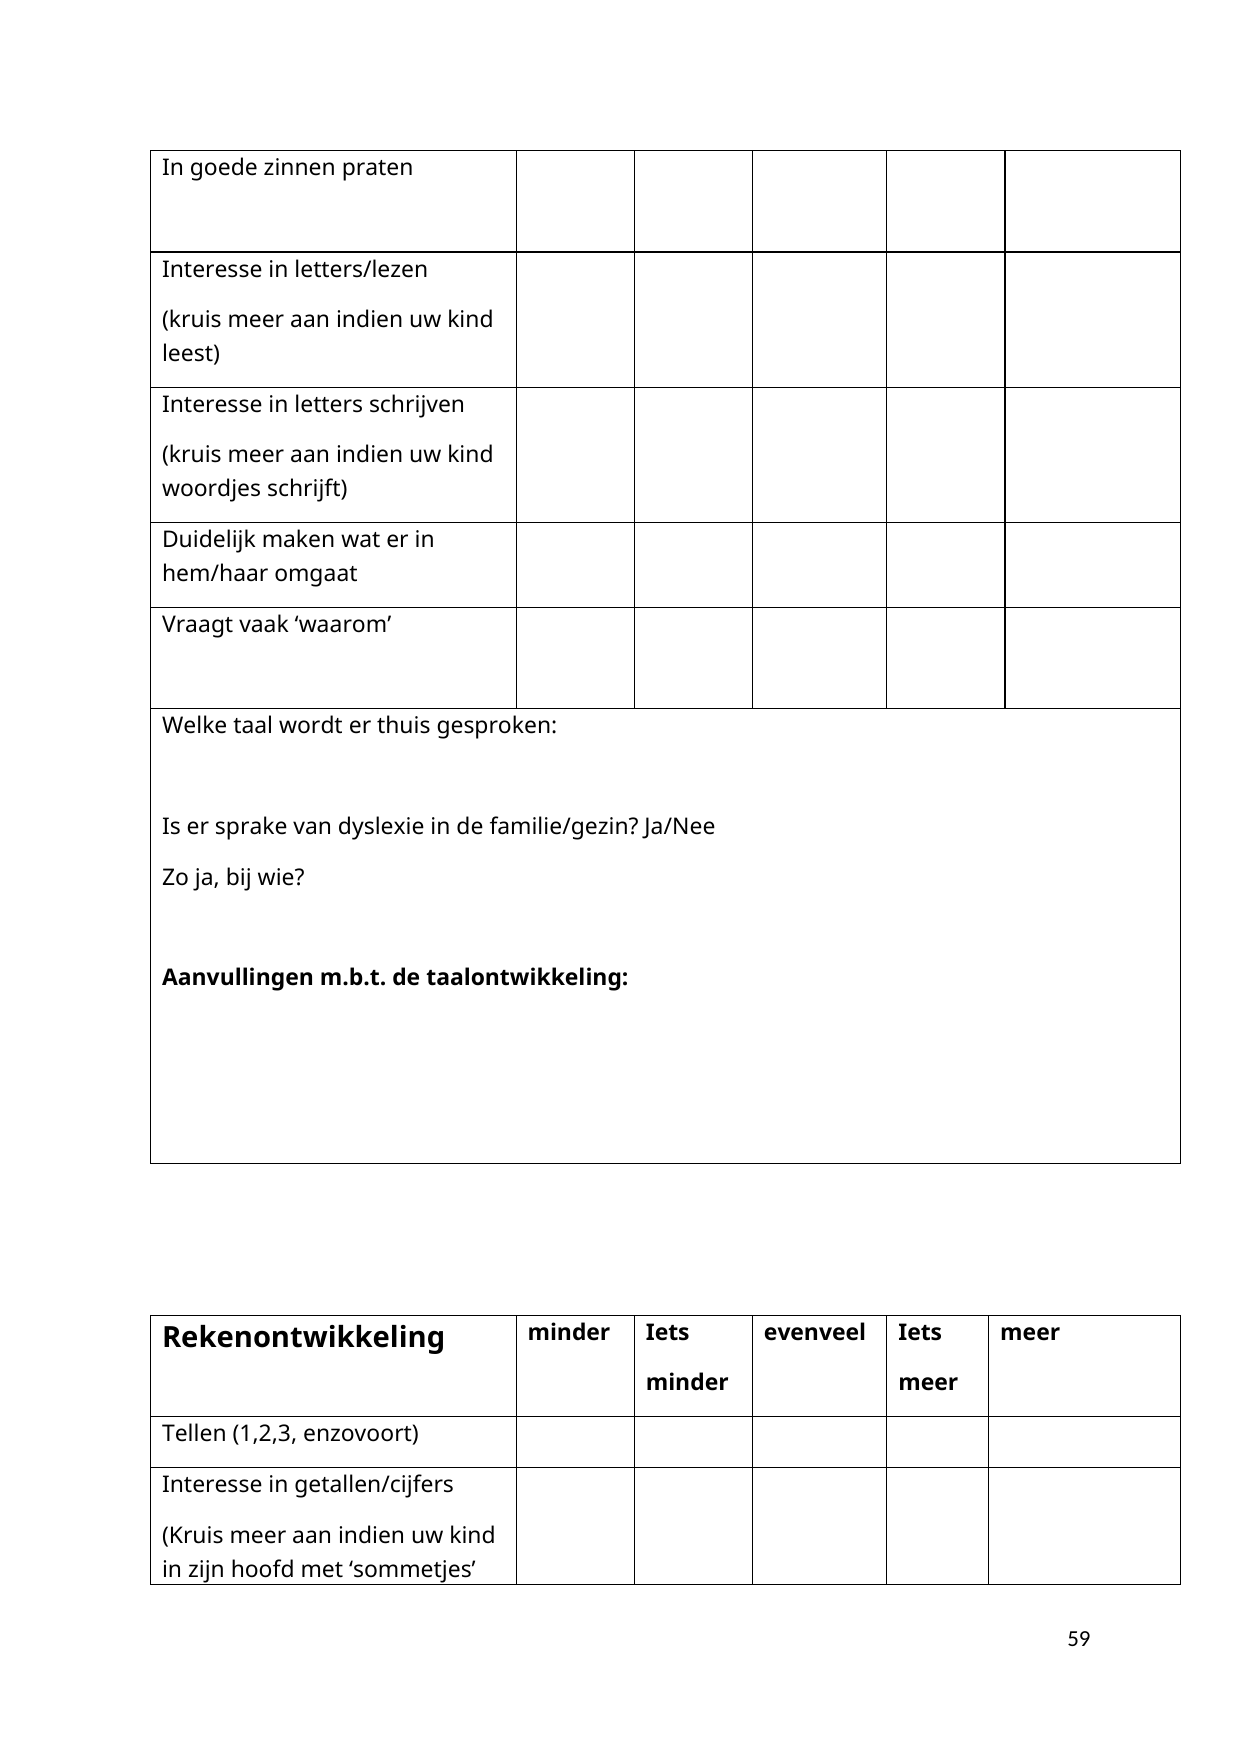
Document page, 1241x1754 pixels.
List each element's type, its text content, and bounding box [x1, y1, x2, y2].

table_cell [887, 1468, 988, 1584]
table_cell [635, 253, 752, 387]
table_cell [1006, 608, 1180, 708]
table_cell [887, 523, 1004, 607]
table_cell [517, 1468, 634, 1584]
table_header evenveel [753, 1316, 886, 1416]
table_cell [1006, 151, 1180, 251]
table_cell [517, 388, 634, 522]
table_cell [887, 608, 1004, 708]
table_cell Duidelijk maken wat er in hem/haar omgaat [151, 523, 516, 607]
table_cell [887, 388, 1004, 522]
table_cell [753, 388, 886, 522]
table_cell [753, 151, 886, 251]
table_cell [753, 253, 886, 387]
table_cell [753, 1468, 886, 1584]
table_cell Interesse in letters schrijven (kruis meer aan indien uw kind woordjes schrijft) [151, 388, 516, 522]
table_cell [517, 608, 634, 708]
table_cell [151, 1468, 516, 1584]
table_cell [989, 1468, 1180, 1584]
table_cell [887, 253, 1004, 387]
table_cell [635, 1468, 752, 1584]
table_cell [635, 523, 752, 607]
table_header Iets meer [887, 1316, 988, 1416]
table_cell [989, 1417, 1180, 1467]
table_cell [1006, 253, 1180, 387]
table_cell [635, 608, 752, 708]
table_cell [753, 1417, 886, 1467]
table_cell [635, 151, 752, 251]
table_cell [517, 523, 634, 607]
table_cell Vraagt vaak ‘waarom’ [151, 608, 516, 708]
table_cell Welke taal wordt er thuis gesproken: Is er sprake van dyslexie in de familie/gezin? Ja/Nee Zo ja, bij wie? Aanvullingen m.b.t. de taalontwikkeling: [151, 709, 1180, 1162]
table_cell [887, 1417, 988, 1467]
table_cell [517, 151, 634, 251]
table_cell In goede zinnen praten [151, 151, 516, 251]
table_header meer [989, 1316, 1180, 1416]
table_cell [753, 523, 886, 607]
table_header minder [517, 1316, 634, 1416]
table_cell Tellen (1,2,3, enzovoort) [151, 1417, 516, 1467]
table_cell [1006, 523, 1180, 607]
table_cell [635, 388, 752, 522]
table_cell [635, 1417, 752, 1467]
table_cell [1006, 388, 1180, 522]
table_header Rekenontwikkeling [151, 1316, 516, 1416]
table_cell [753, 608, 886, 708]
table_cell [517, 1417, 634, 1467]
table_header Iets minder [635, 1316, 752, 1416]
table_cell [517, 253, 634, 387]
table_cell [887, 151, 1004, 251]
table_cell Interesse in letters/lezen (kruis meer aan indien uw kind leest) [151, 253, 516, 387]
